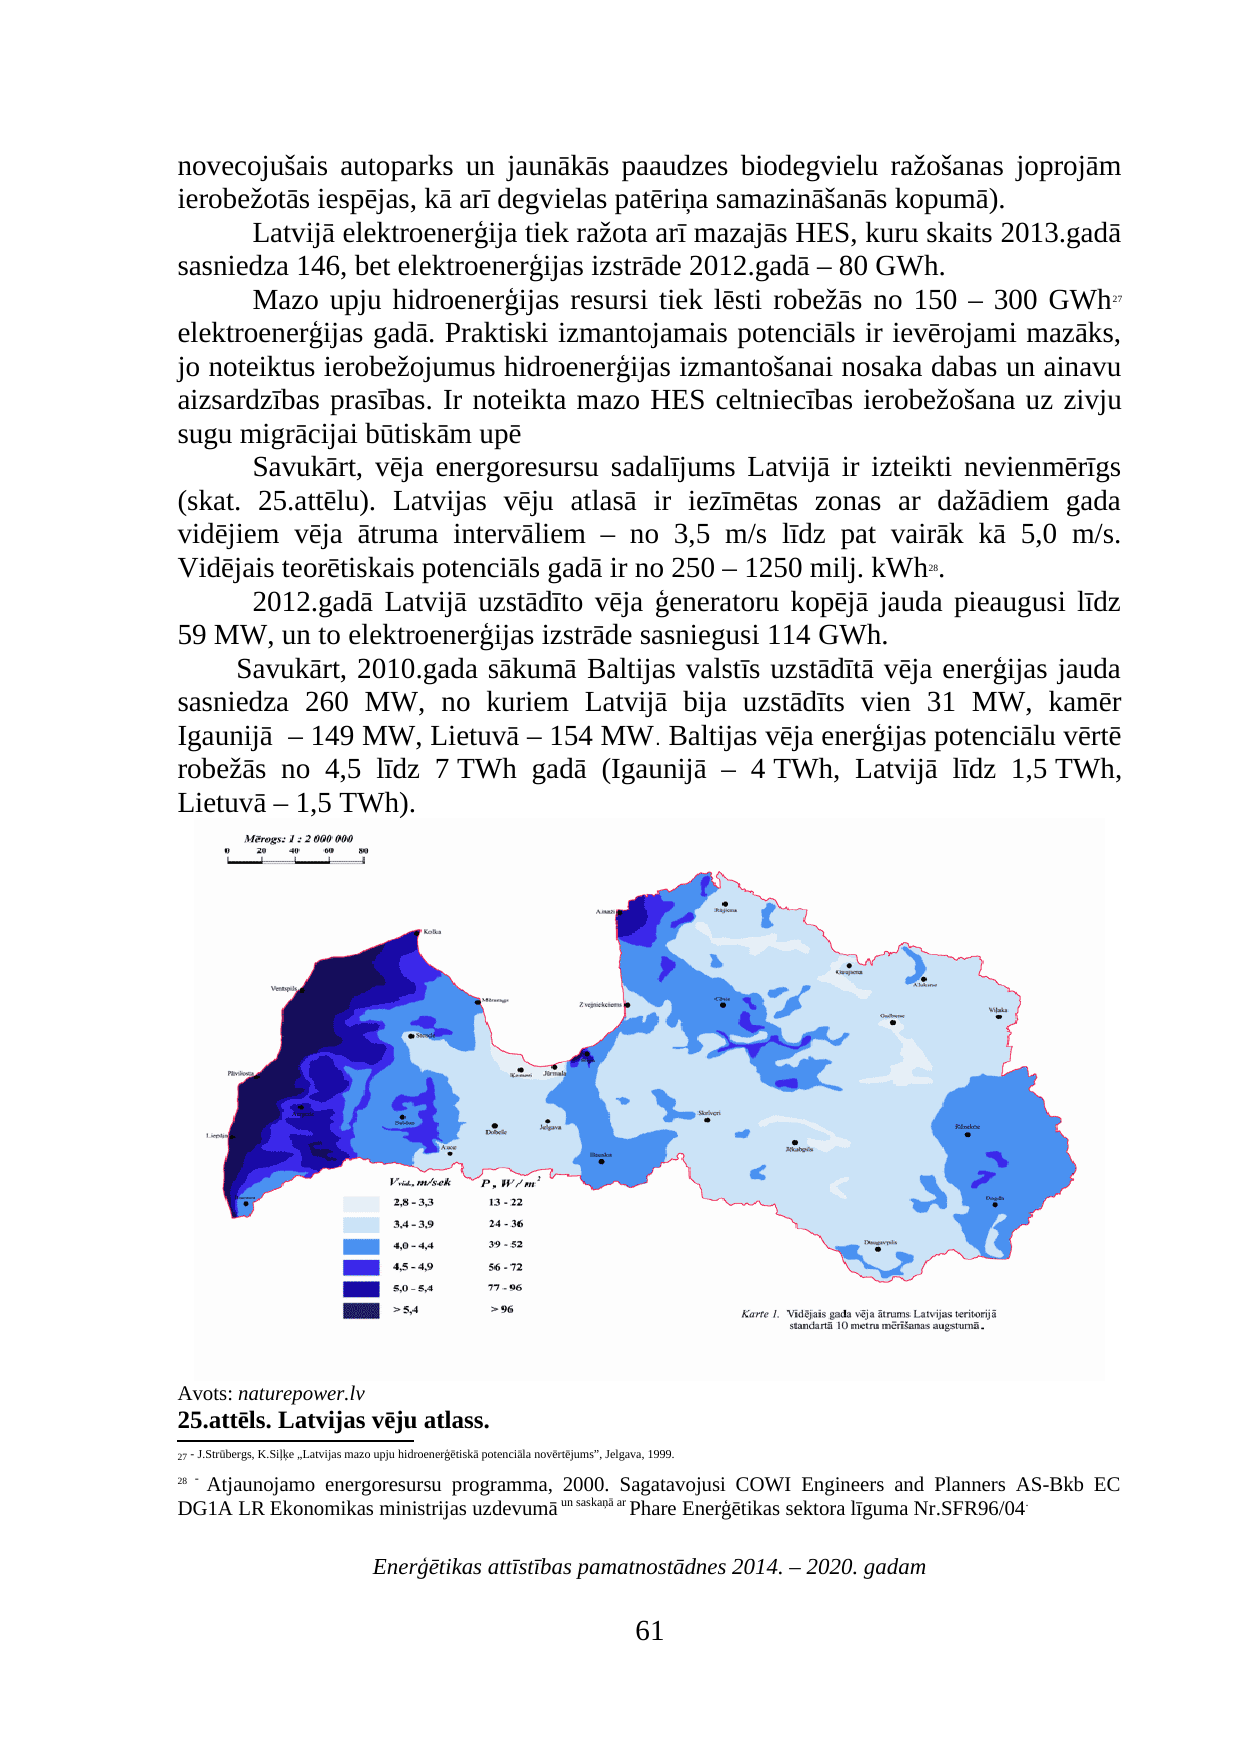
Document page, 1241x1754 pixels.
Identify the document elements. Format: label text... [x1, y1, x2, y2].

text Savukārt, vēja energoresursu sadalījums Latvijā ir izteikti nevienmērīgs (skat. 25.attēlu). Latvijas vēju atlasā ir iezīmētas zonas ar dažādiem gada vidējiem vēja ātruma intervāliem – no 3,5 m/s līdz pat vairāk kā 5,0 m/s. Vidējais teorētiskais potenciāls gadā ir no 250 – 1250 milj. kWh. [177, 449, 1122, 584]
text 25.attēls. Latvijas vēju atlass. [177, 1405, 1122, 1434]
text 2012.gadā Latvijā uzstādīto vēja ģeneratoru kopējā jauda pieaugusi līdz 59 MW, un to elektroenerģijas izstrāde sasniegusi 114 GWh. [177, 584, 1122, 651]
picture [194, 818, 1105, 1381]
text Savukārt, 2010.gada sākumā Baltijas valstīs uzstādītā vēja enerģijas jauda sasniedza 260 MW, no kuriem Latvijā bija uzstādīts vien 31 MW, kamēr Igaunijā – 149 MW, Lietuvā – 154 MW. Baltijas vēja enerģijas potenciālu vērtē robežās no 4,5 līdz 7 TWh gadā (Igaunijā – 4 TWh, Latvijā līdz 1,5 TWh, Lietuvā – 1,5 TWh). [177, 651, 1122, 818]
text Avots: naturepower.lv [177, 1381, 1122, 1405]
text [177, 148, 1122, 215]
text Mazo upju hidroenerģijas resursi tiek lēsti robežās no 150 – 300 GWh elektroenerģijas gadā. Praktiski izmantojamais potenciāls ir ievērojami mazāks, jo noteiktus ierobežojumus hidroenerģijas izmantošanai nosaka dabas un ainavu aizsardzības prasības. Ir noteikta mazo HES celtniecības ierobežošana uz zivju sugu migrācijai būtiskām upē [177, 282, 1122, 449]
text Latvijā elektroenerģija tiek ražota arī mazajās HES, kuru skaits 2013.gadā sasniedza 146, bet elektroenerģijas izstrāde 2012.gadā – 80 GWh. [177, 215, 1122, 282]
